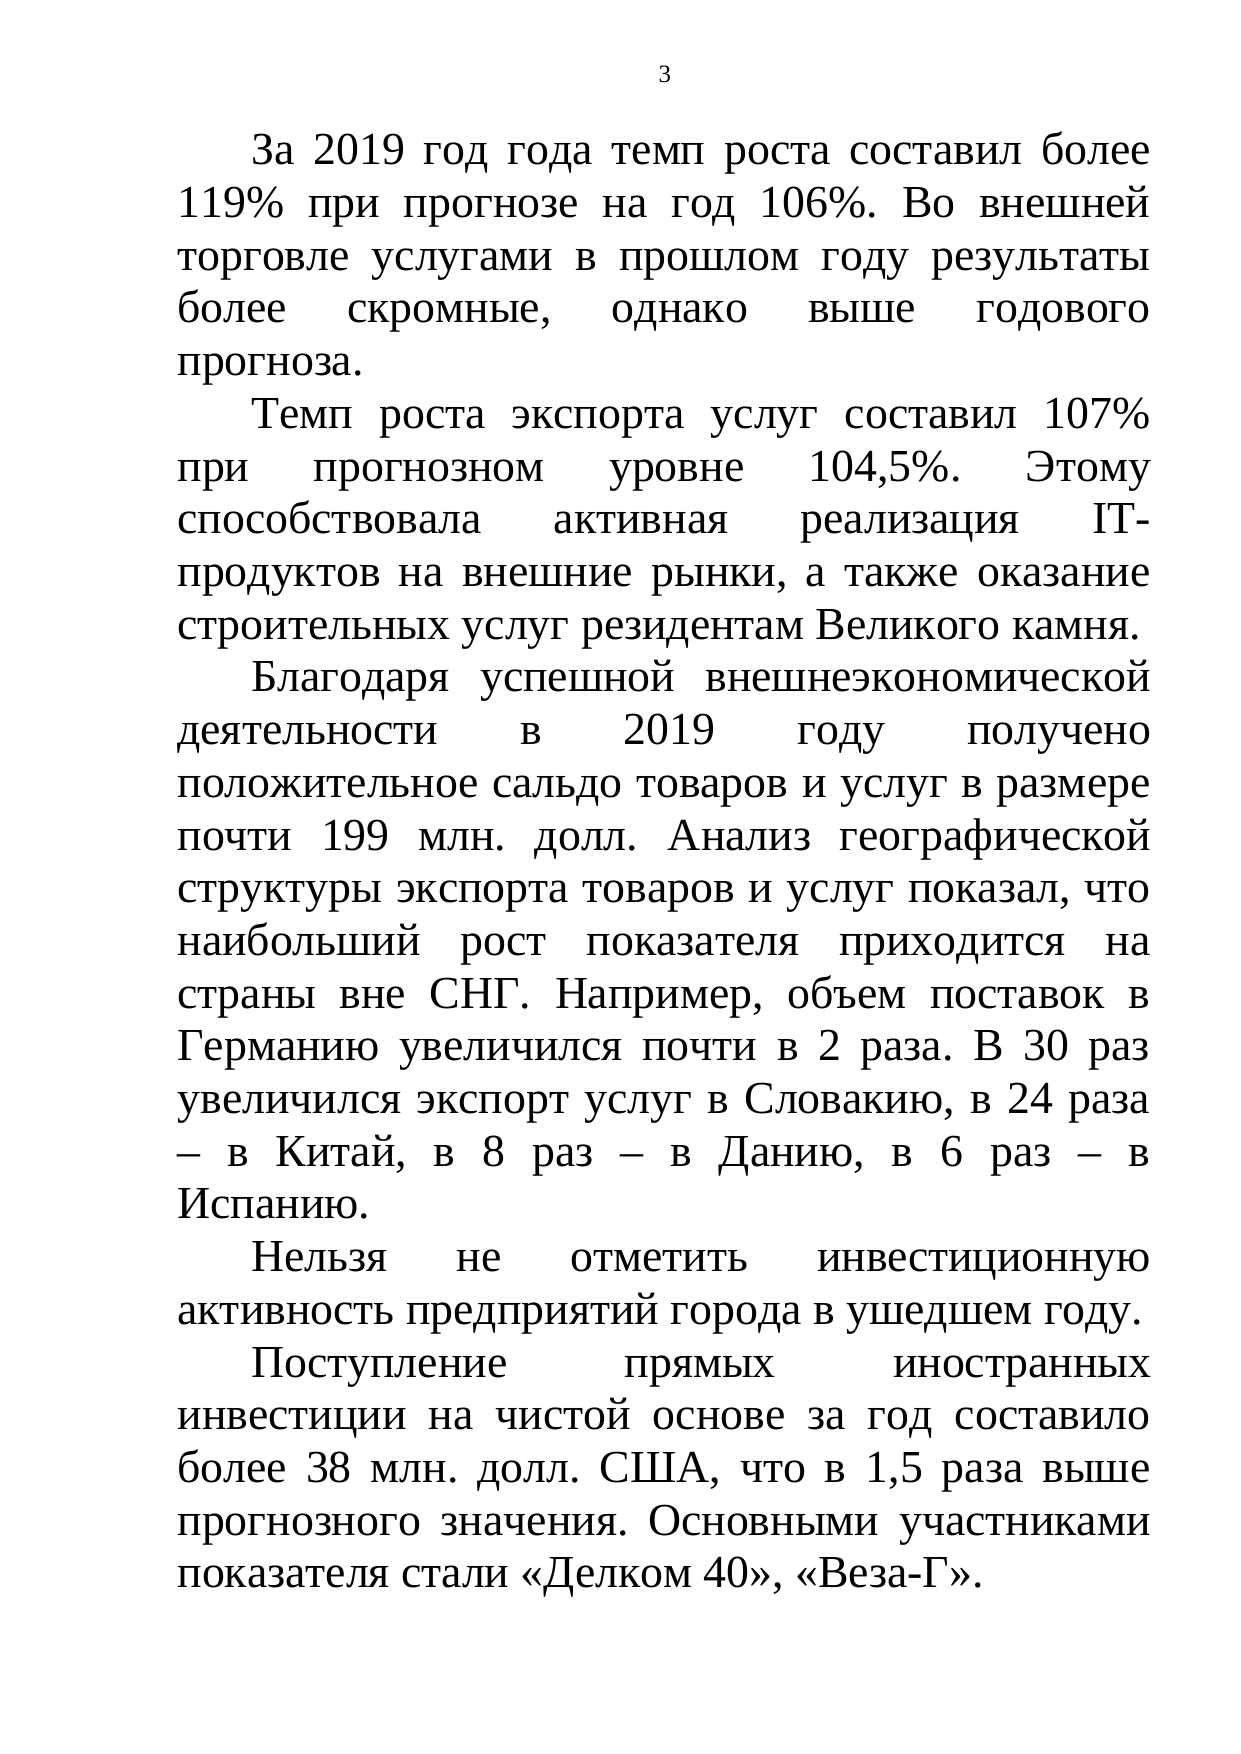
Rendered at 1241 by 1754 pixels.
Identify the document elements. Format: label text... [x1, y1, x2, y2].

text Темп роста экспорта услуг составил 107% при прогнозном уровне 104,5%. Этому способствовала активная реализация IT-продуктов на внешние рынки, а также оказание строительных услуг резидентам Великого камня. [177, 385, 1152, 649]
text Нельзя не отметить инвестиционную активность предприятий города в ушедшем году. [177, 1229, 1152, 1334]
text Поступление прямых иностранных инвестиции на чистой основе за год составило более 38 млн. долл. США, что в 1,5 раза выше прогнозного значения. Основными участниками показателя стали «Делком 40», «Веза-Г». [177, 1334, 1152, 1598]
text За 2019 год года темп роста составил более 119% при прогнозе на год 106%. Во внешней торговле услугами в прошлом году результаты более скромные, однако выше годового прогноза. [177, 122, 1152, 385]
text Благодаря успешной внешнеэкономической деятельности в 2019 году получено положительное сальдо товаров и услуг в размере почти 199 млн. долл. Анализ географической структуры экспорта товаров и услуг показал, что наибольший рост показателя приходится на страны вне СНГ. Например, объем поставок в Германию увеличился почти в 2 раза. В 30 раз увеличился экспорт услуг в Словакию, в 24 раза – в Китай, в 8 раз – в Данию, в 6 раз – в Испанию. [177, 649, 1152, 1229]
